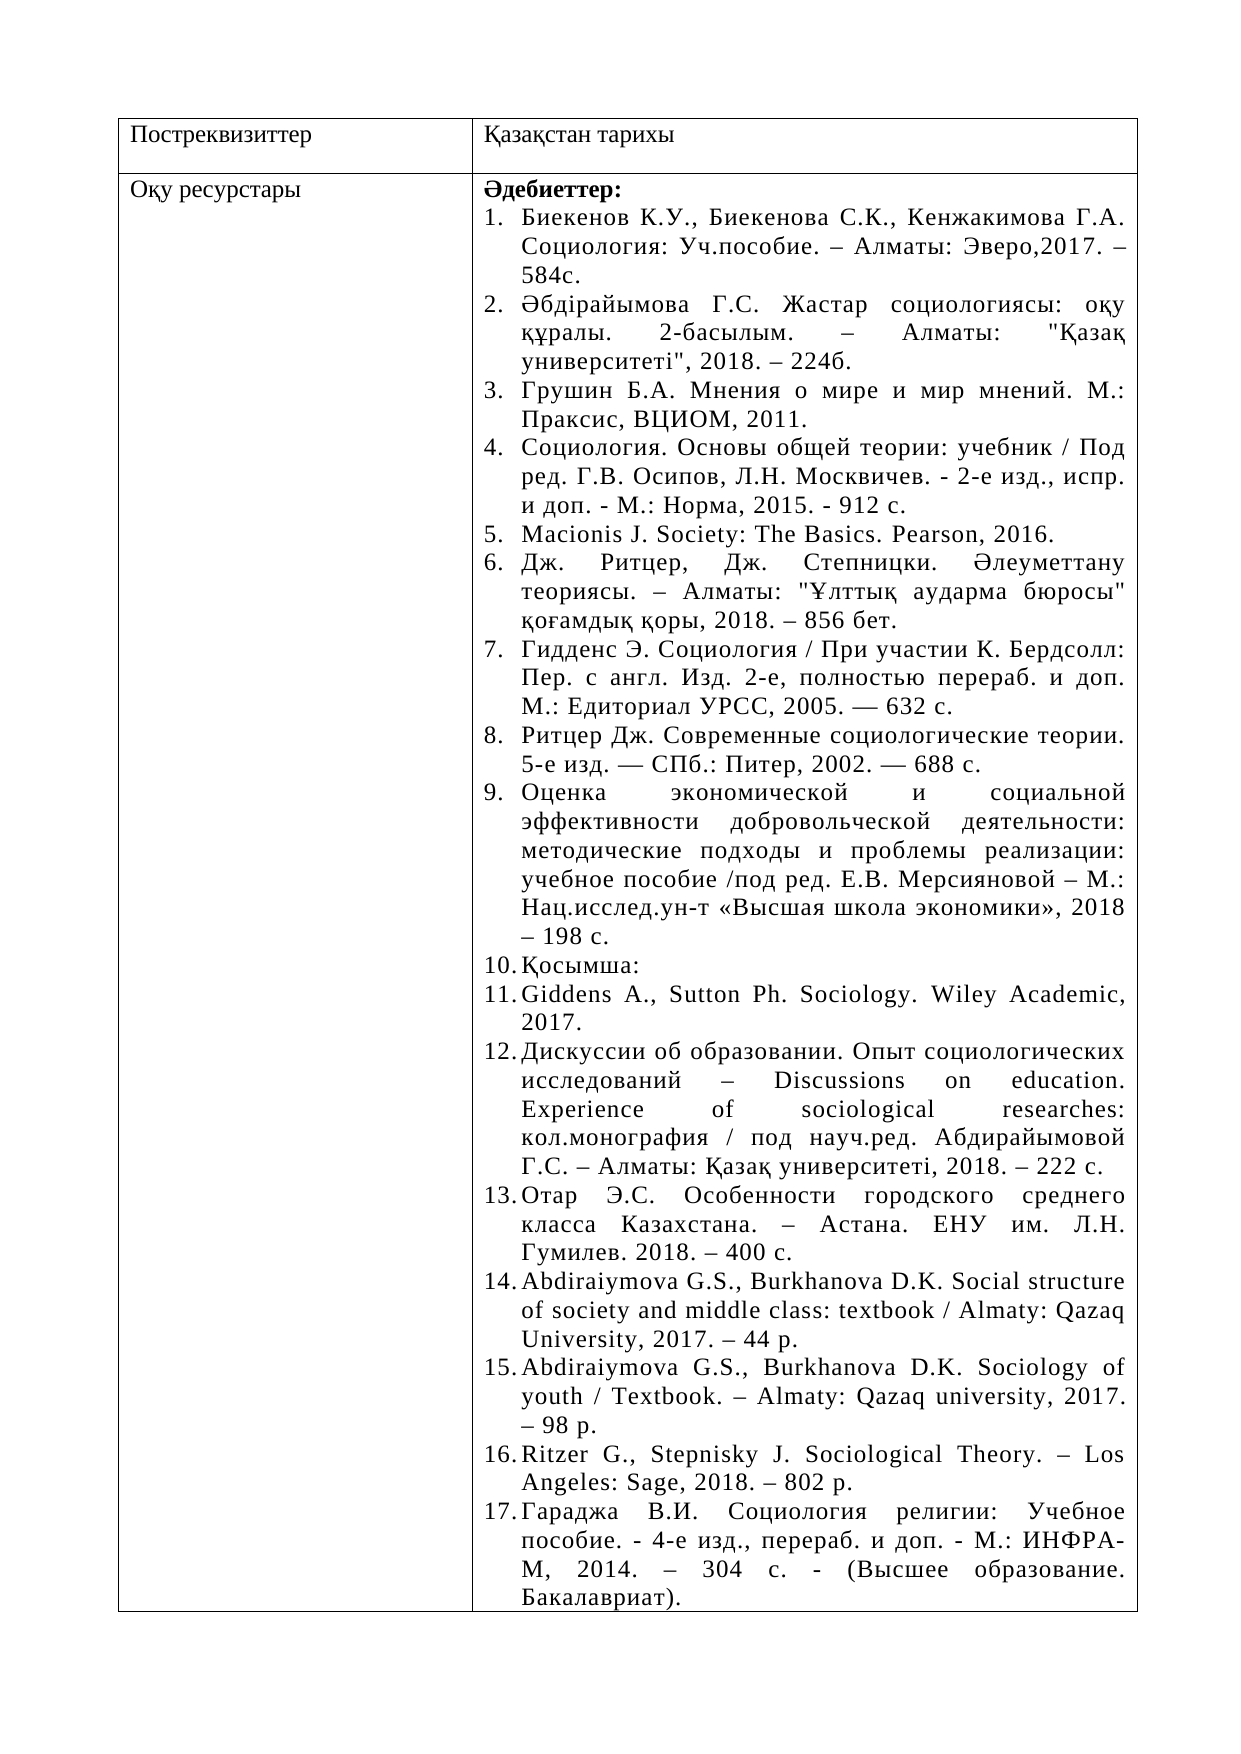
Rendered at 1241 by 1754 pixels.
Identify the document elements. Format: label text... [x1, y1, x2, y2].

table_cell Постреквизиттер [119, 119, 472, 173]
table_cell Қазақстан тарихы [473, 119, 1137, 173]
table_cell Оқу ресурстары [119, 174, 472, 1611]
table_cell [473, 174, 1137, 1611]
